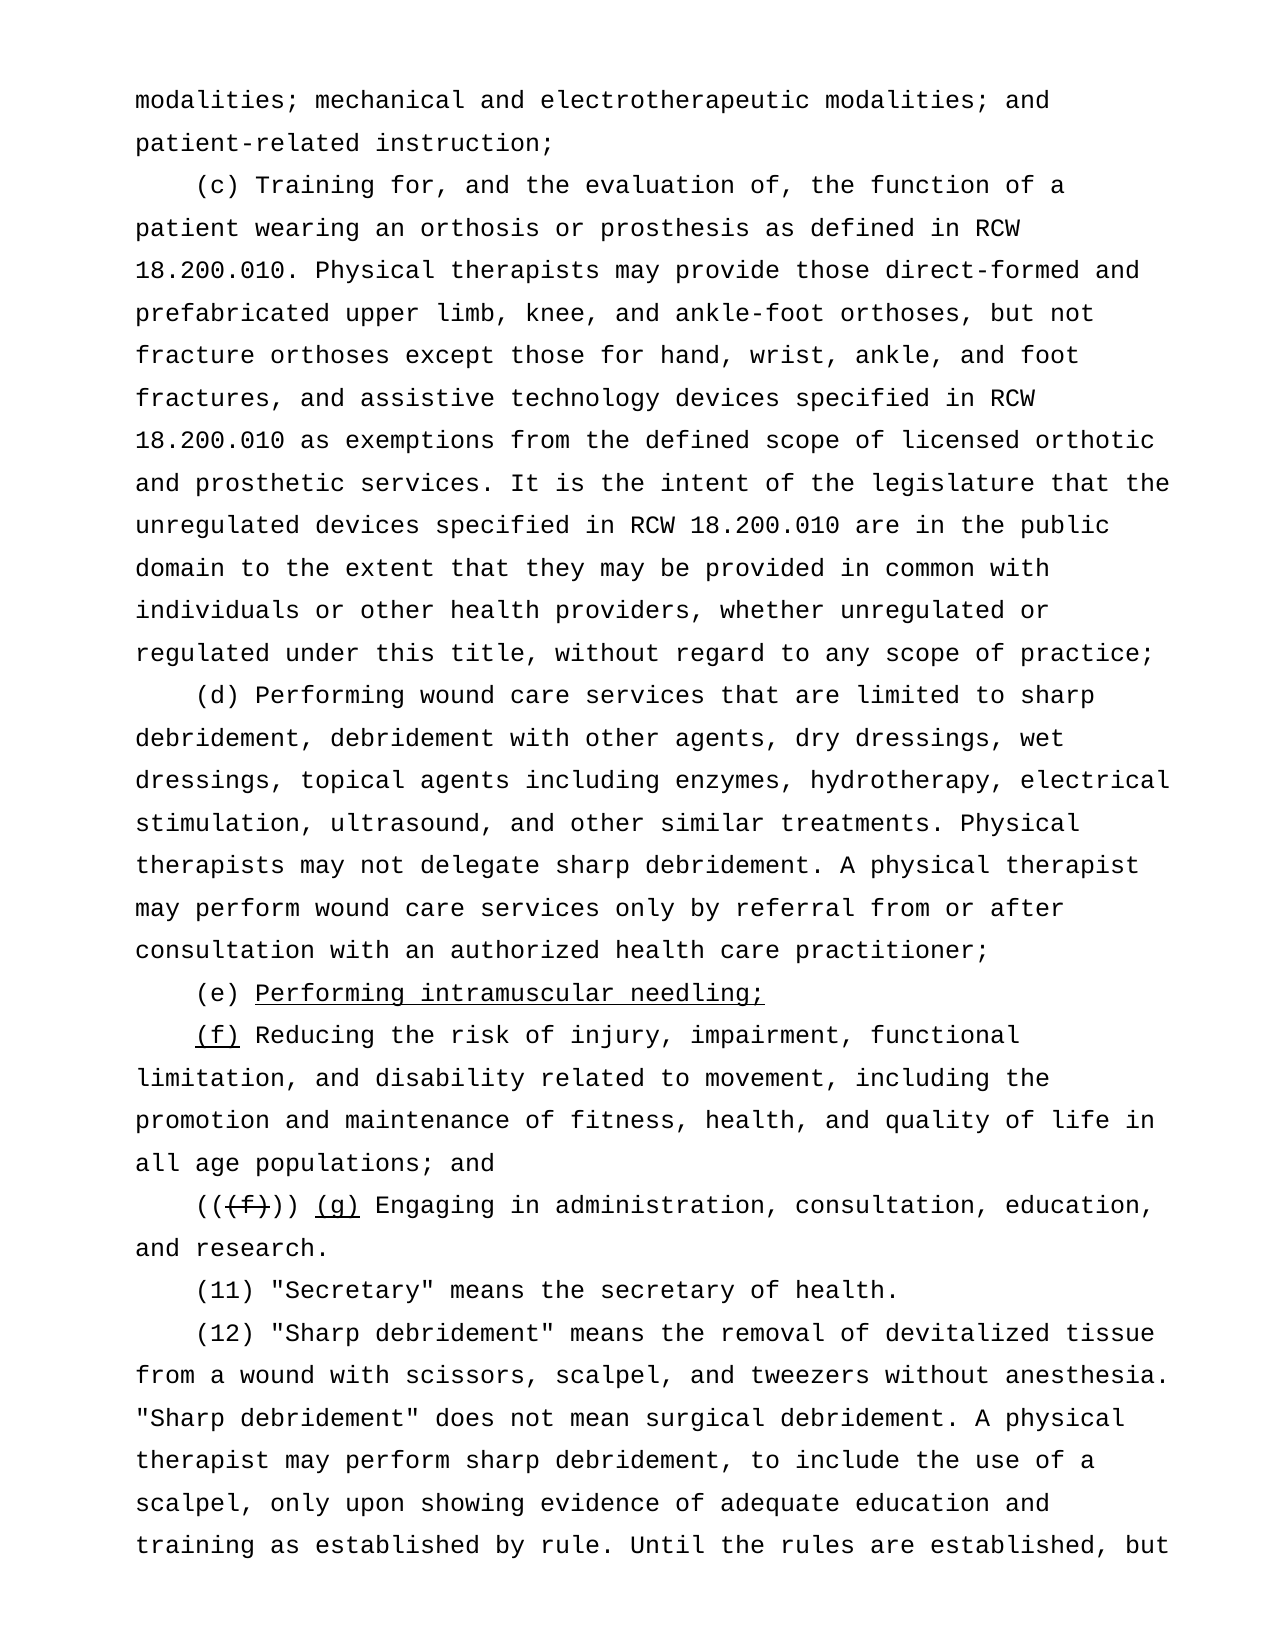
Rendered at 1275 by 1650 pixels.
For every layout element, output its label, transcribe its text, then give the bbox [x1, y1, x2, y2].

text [135, 75, 1170, 160]
text (f) Reducing the risk of injury, impairment, functional limitation, and disability related to movement, including the promotion and maintenance of fitness, health, and quality of life in all age populations; and [135, 1010, 1170, 1180]
text (c) Training for, and the evaluation of, the function of a patient wearing an orthosis or prosthesis as defined in RCW 18.200.010. Physical therapists may provide those direct-formed and prefabricated upper limb, knee, and ankle-foot orthoses, but not fracture orthoses except those for hand, wrist, ankle, and foot fractures, and assistive technology devices specified in RCW 18.200.010 as exemptions from the defined scope of licensed orthotic and prosthetic services. It is the intent of the legislature that the unregulated devices specified in RCW 18.200.010 are in the public domain to the extent that they may be provided in common with individuals or other health providers, whether unregulated or regulated under this title, without regard to any scope of practice; [135, 160, 1170, 670]
text (d) Performing wound care services that are limited to sharp debridement, debridement with other agents, dry dressings, wet dressings, topical agents including enzymes, hydrotherapy, electrical stimulation, ultrasound, and other similar treatments. Physical therapists may not delegate sharp debridement. A physical therapist may perform wound care services only by referral from or after consultation with an authorized health care practitioner; [135, 670, 1170, 967]
text (e) Performing intramuscular needling; [135, 967, 1170, 1010]
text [135, 1307, 1170, 1562]
text (11) "Secretary" means the secretary of health. [135, 1265, 1170, 1307]
text (((f))) (g) Engaging in administration, consultation, education, and research. [135, 1180, 1170, 1265]
